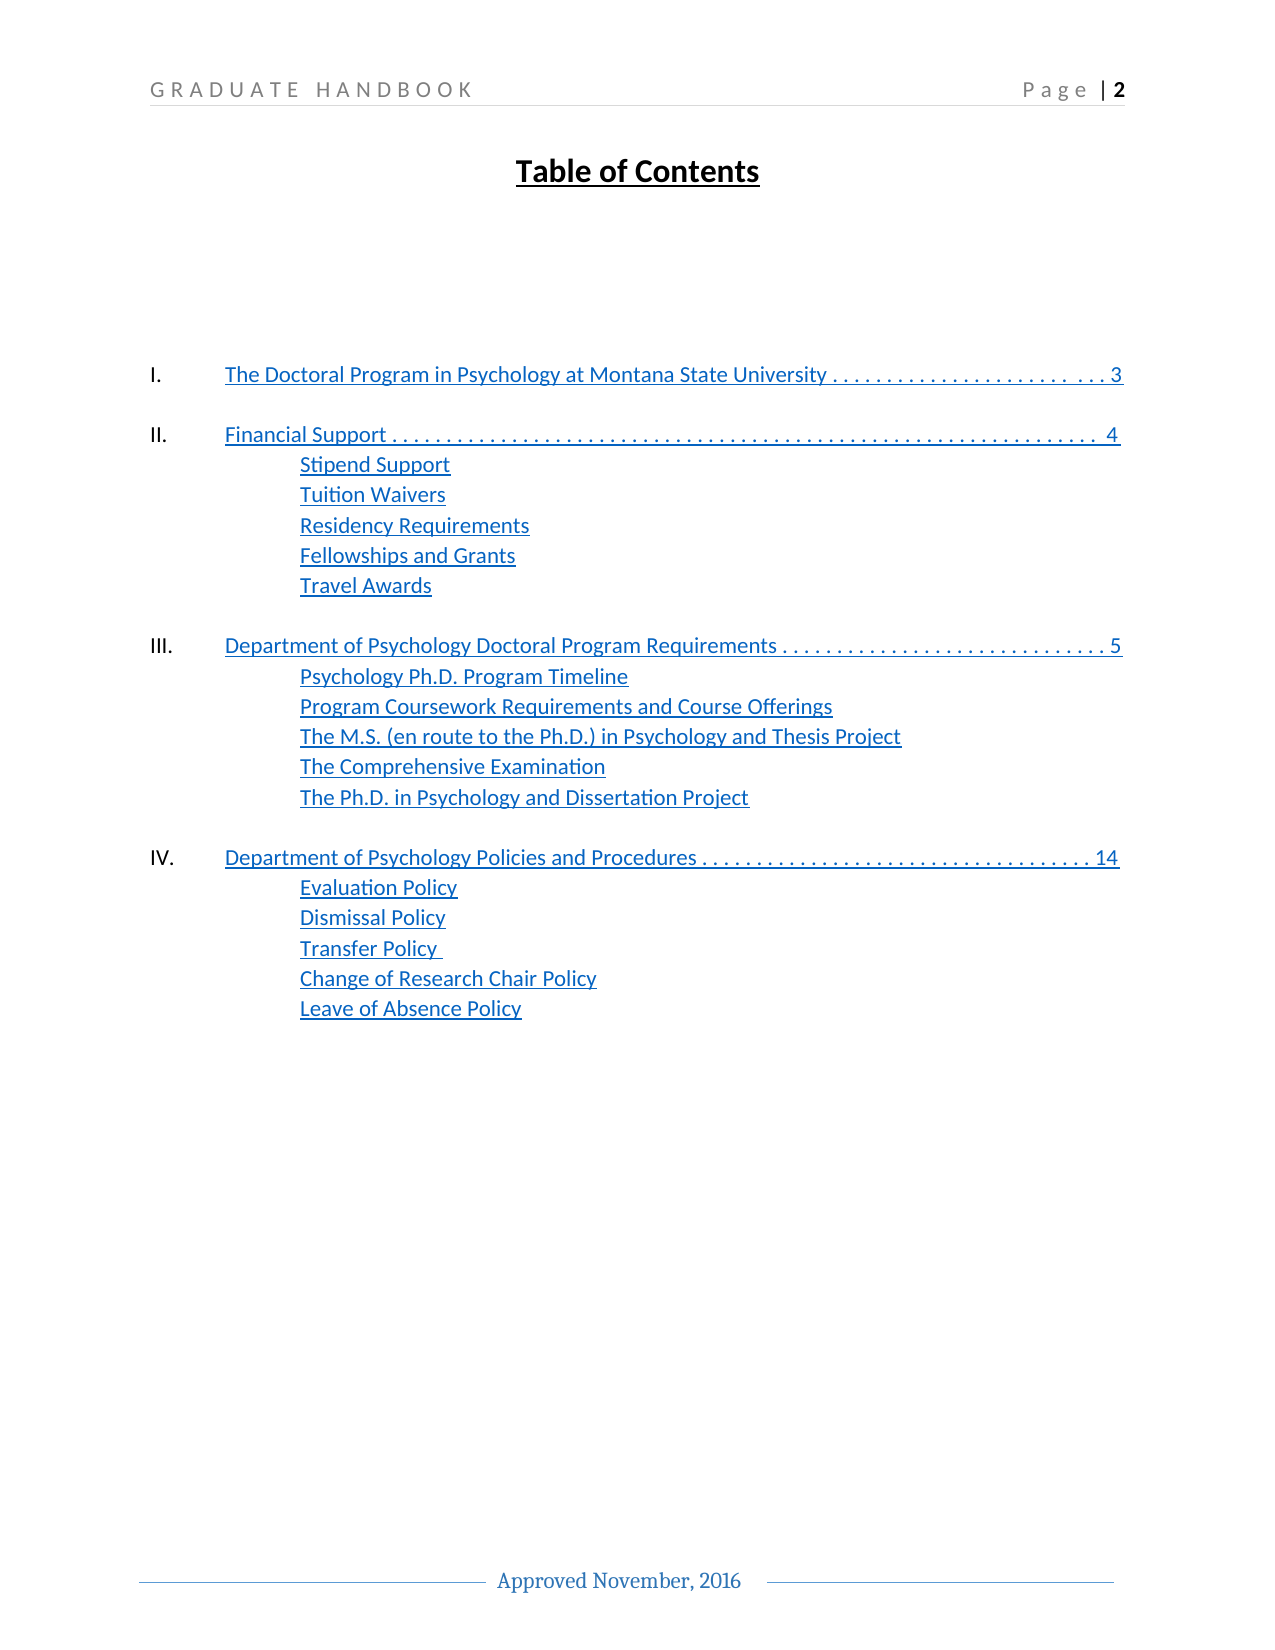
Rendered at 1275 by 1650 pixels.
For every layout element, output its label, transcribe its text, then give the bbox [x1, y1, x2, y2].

text Travel Awards [150, 571, 1125, 599]
text Tuition Waivers [150, 481, 1125, 509]
text Fellowships and Grants [150, 541, 1125, 569]
text Stipend Support [150, 450, 1125, 478]
text Dismissal Policy [150, 903, 1125, 932]
text Table of Contents [150, 150, 1125, 191]
text The M.S. (en route to the Ph.D.) in Psychology and Thesis Project [150, 722, 1125, 750]
text Residency Requirements [150, 511, 1125, 539]
text Change of Research Chair Policy [150, 964, 1125, 992]
text The Comprehensive Examination [150, 752, 1125, 781]
text Evaluation Policy [150, 873, 1125, 901]
text Transfer Policy [150, 934, 1125, 962]
text IV. Department of Psychology Policies and Procedures . . . . . . . . . . . . . . . . . . . . . . . . . . . . . . . . . . . . 14 [150, 843, 1125, 871]
text Leave of Absence Policy [150, 994, 1125, 1022]
text II. Financial Support . . . . . . . . . . . . . . . . . . . . . . . . . . . . . . . . . . . . . . . . . . . . . . . . . . . . . . . . . . . . . . . . . 4 [150, 420, 1125, 448]
text I. The Doctoral Program in Psychology at Montana State University . . . . . . . . . . . . . . . . . . . . . . . . . 3 [150, 360, 1125, 388]
text III. Department of Psychology Doctoral Program Requirements . . . . . . . . . . . . . . . . . . . . . . . . . . . . . . 5 [150, 632, 1125, 660]
text Psychology Ph.D. Program Timeline [150, 662, 1125, 690]
text The Ph.D. in Psychology and Dissertation Project [150, 783, 1125, 811]
text Program Coursework Requirements and Course Offerings [150, 692, 1125, 720]
